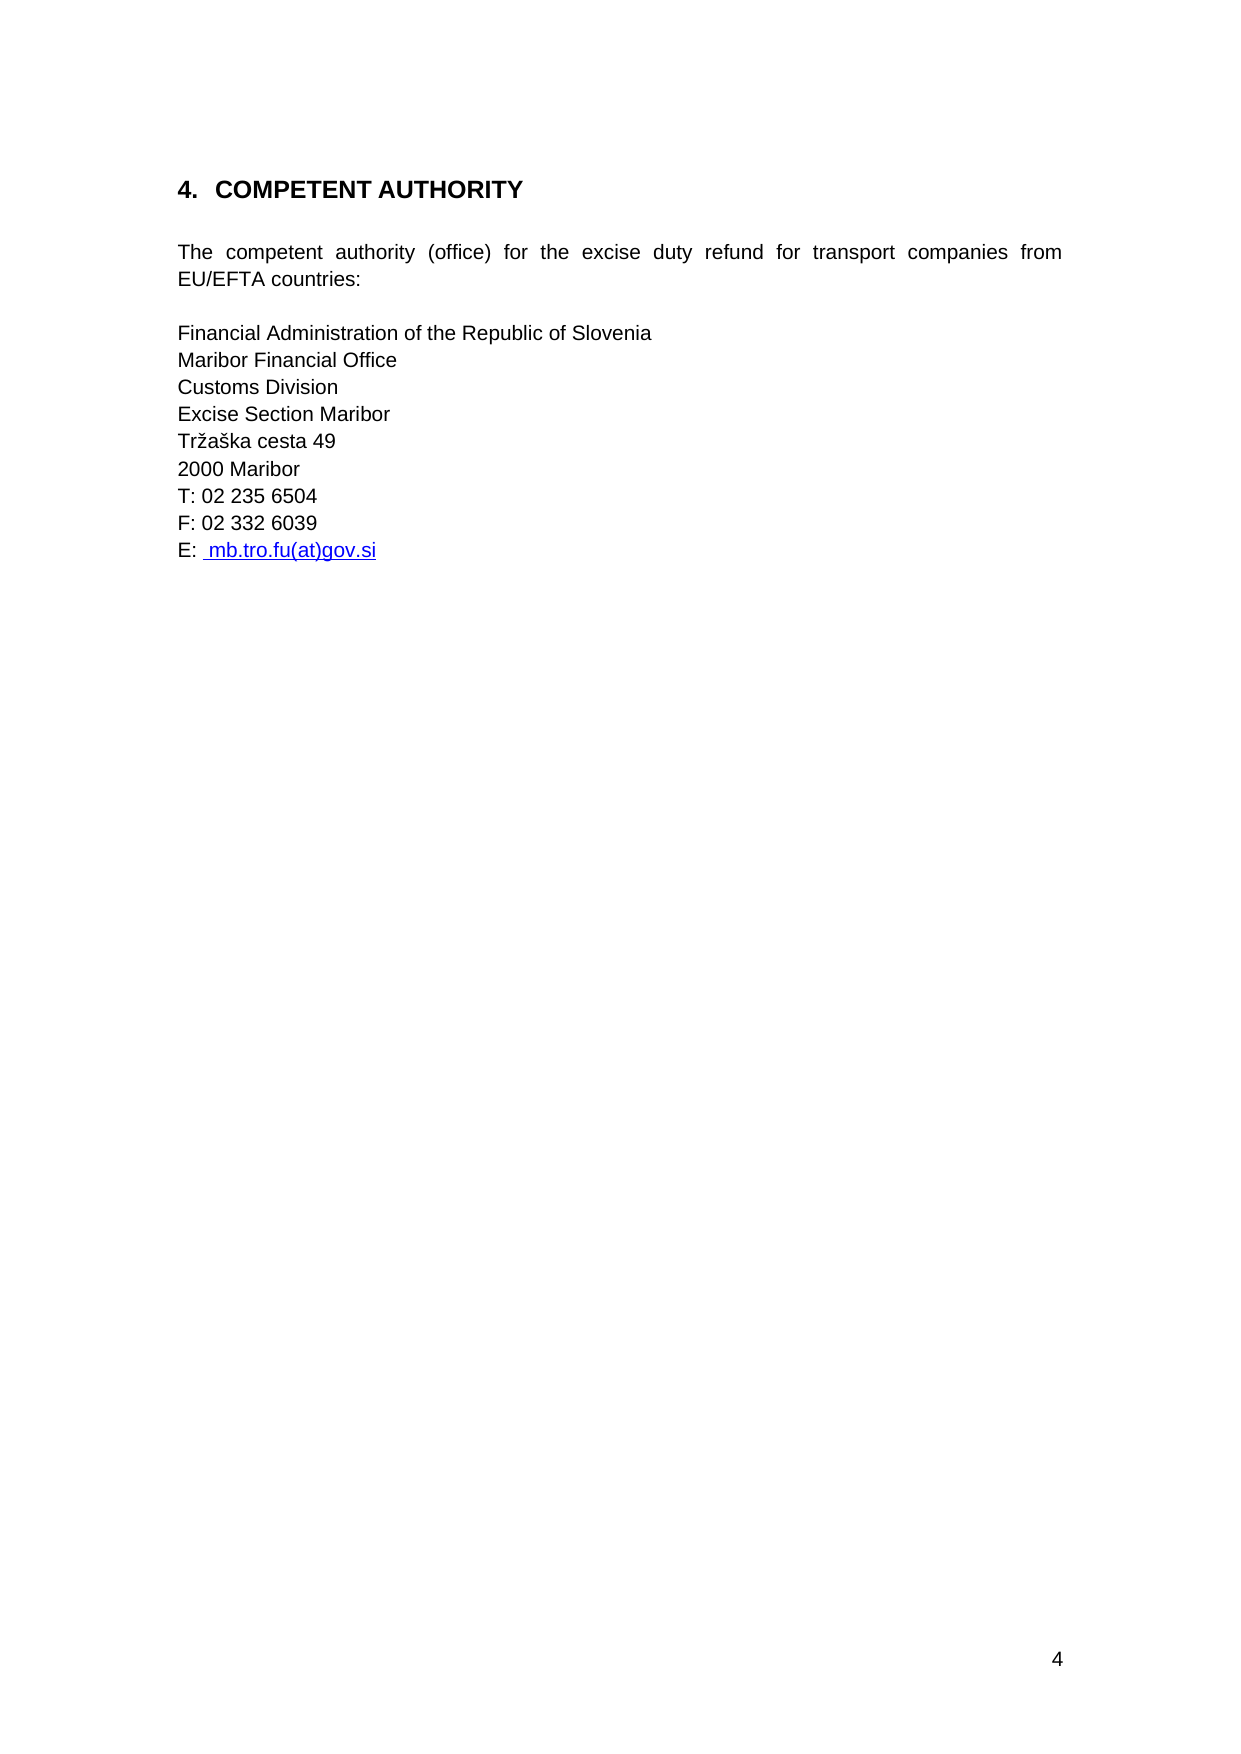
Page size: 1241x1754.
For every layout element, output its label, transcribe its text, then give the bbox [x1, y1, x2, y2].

text Customs Division [177, 373, 1063, 400]
text The competent authority (office) for the excise duty refund for transport companies from EU/EFTA countries: [177, 238, 1063, 292]
text Maribor Financial Office [177, 346, 1063, 373]
text T: 02 235 6504 [177, 481, 1063, 508]
text Tržaška cesta 49 [177, 427, 1063, 454]
text Financial Administration of the Republic of Slovenia [177, 319, 1063, 346]
text Excise Section Maribor [177, 400, 1063, 427]
text F: 02 332 6039 [177, 508, 1063, 536]
text E: mb.tro.fu(at)gov.si [177, 536, 1063, 563]
subtitle COMPETENT AUTHORITY [177, 177, 1063, 204]
text 2000 Maribor [177, 454, 1063, 481]
